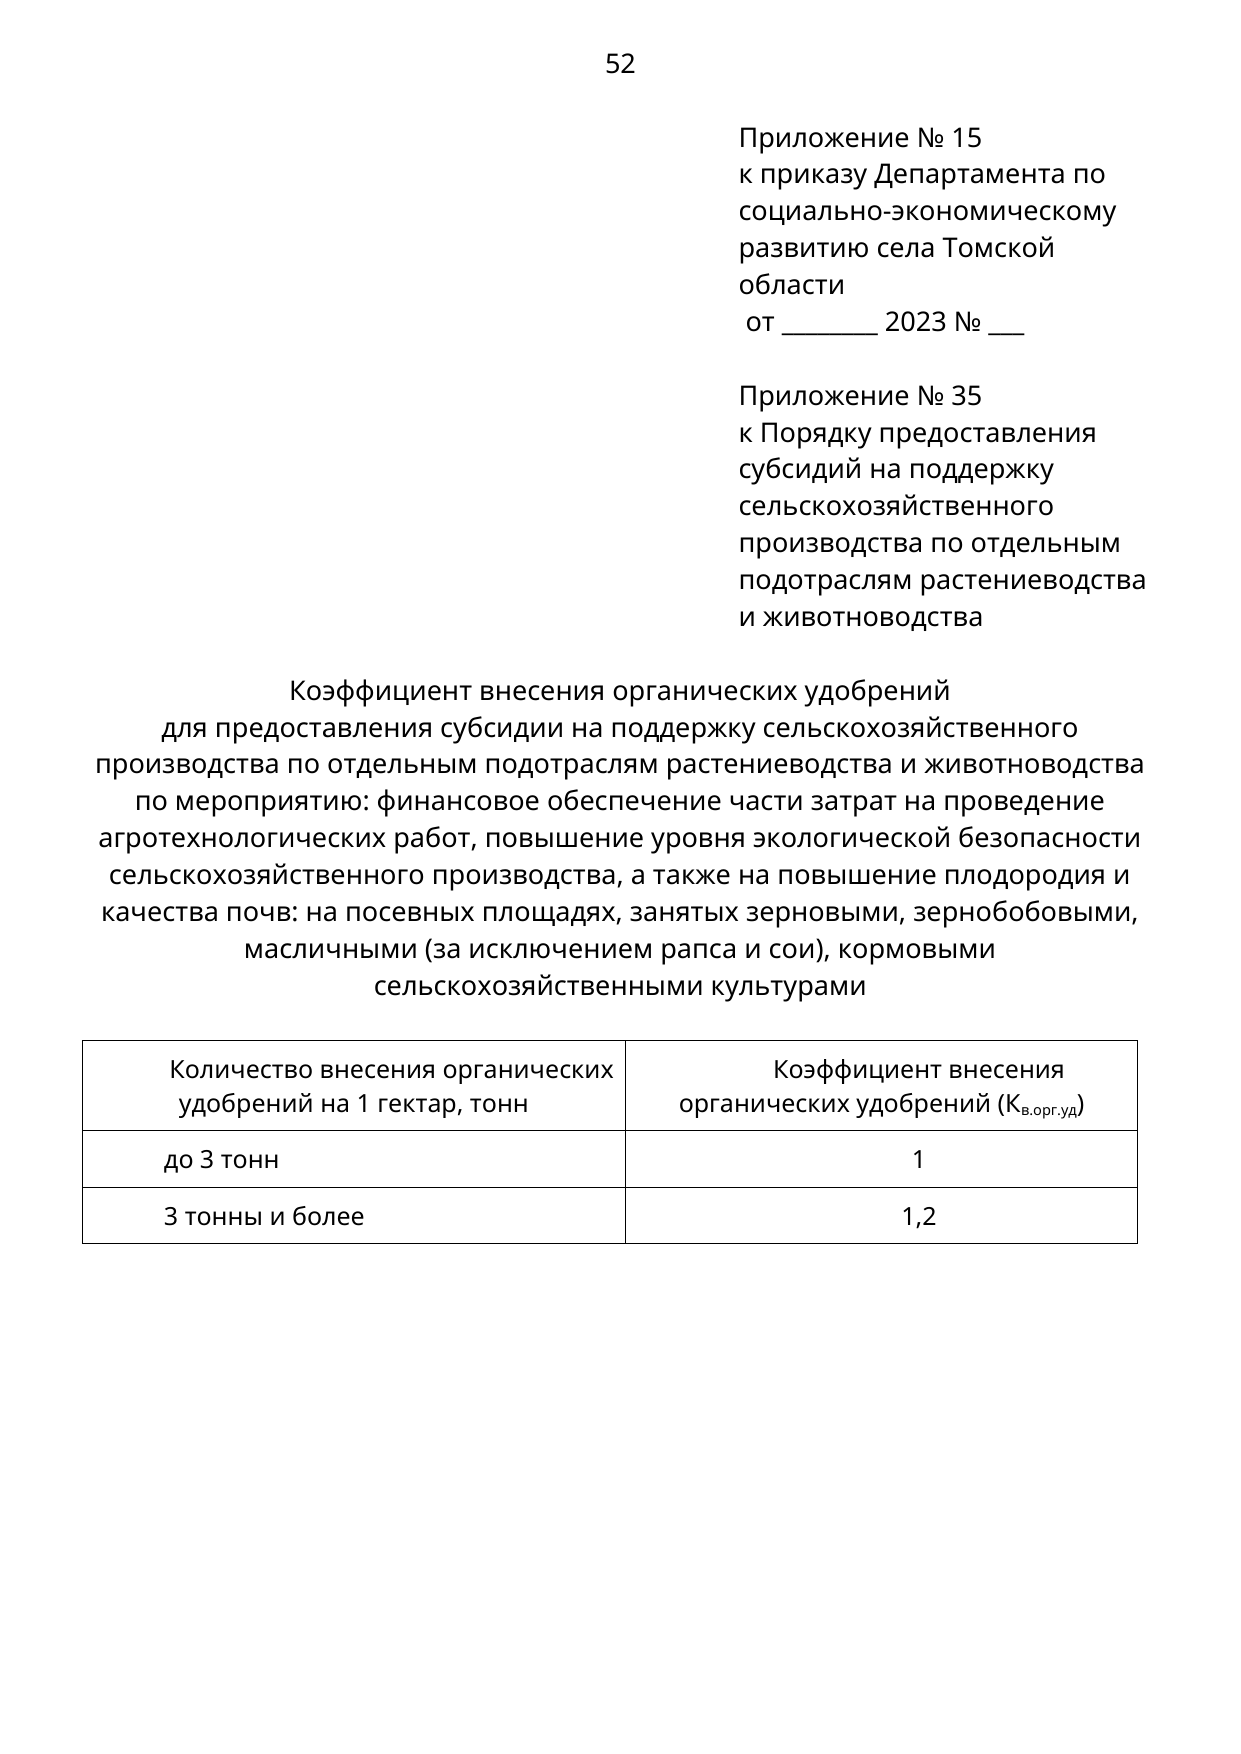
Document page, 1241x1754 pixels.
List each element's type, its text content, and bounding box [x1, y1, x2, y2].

table_header Коэффициент внесения органических удобрений (Кв.орг.уд) [626, 1041, 1137, 1130]
table_cell до 3 тонн [83, 1131, 625, 1187]
text Коэффициент внесения органических удобрений [89, 671, 1152, 708]
text для предоставления субсидии на поддержку сельскохозяйственного производства по отдельным подотраслям растениеводства и животноводства по мероприятию: финансовое обеспечение части затрат на проведение агротехнологических работ, повышение уровня экологической безопасности сельскохозяйственного производства, а также на повышение плодородия и качества почв: на посевных площадях, занятых зерновыми, зернобобовыми, масличными (за исключением рапса и сои), кормовыми сельскохозяйственными культурами [89, 708, 1152, 1003]
table_cell 1,2 [626, 1188, 1137, 1243]
text к Порядку предоставления субсидий на поддержку сельскохозяйственного производства по отдельным подотраслям растениеводства и животноводства [738, 413, 1152, 634]
text Приложение № 15 [738, 118, 1152, 155]
text Приложение № 35 [738, 376, 1152, 413]
table_cell 3 тонны и более [83, 1188, 625, 1243]
text к приказу Департамента по социально-экономическому развитию села Томской области [738, 155, 1152, 302]
text от ________ 2023 № ___ [738, 302, 1152, 339]
table_header Количество внесения органических удобрений на 1 гектар, тонн [83, 1041, 625, 1130]
table_cell 1 [626, 1131, 1137, 1187]
